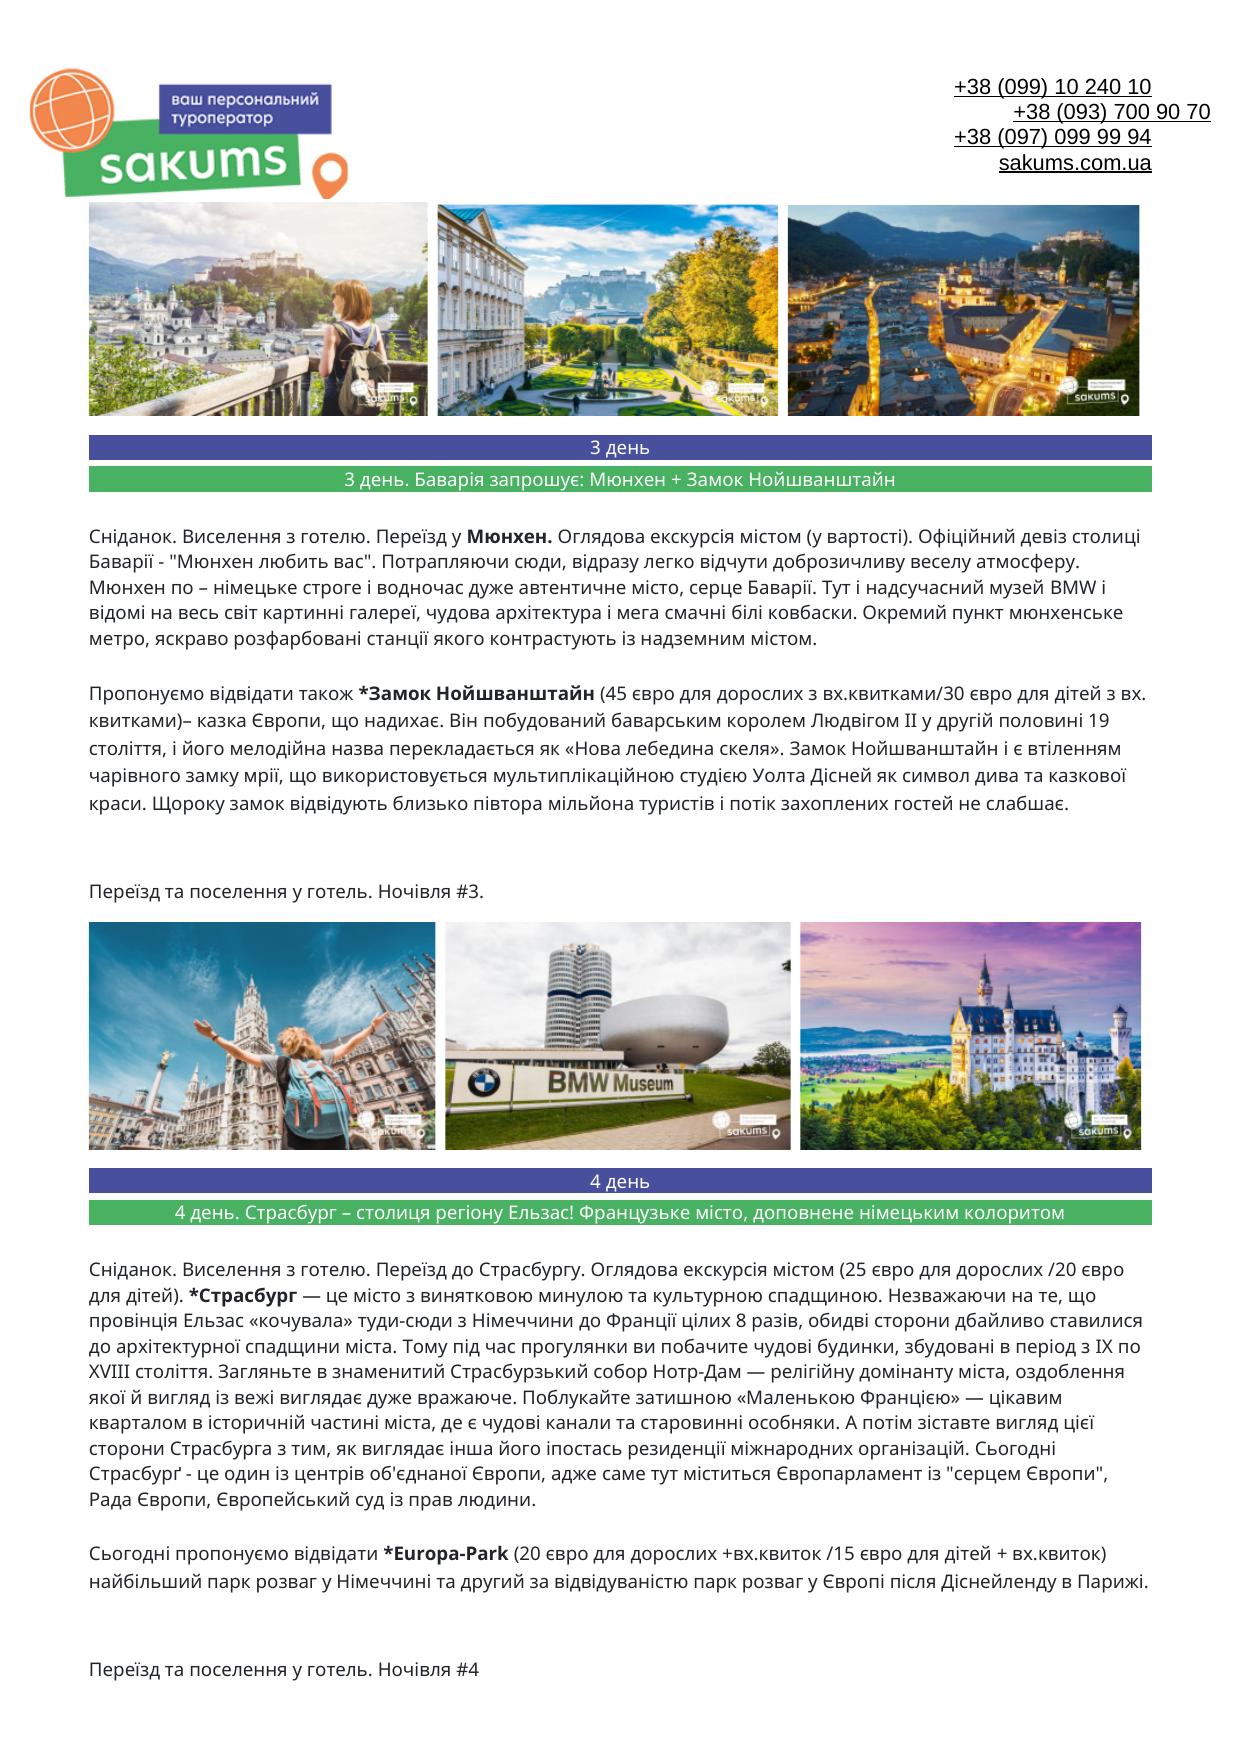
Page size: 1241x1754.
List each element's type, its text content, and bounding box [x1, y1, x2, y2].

picture [800, 922, 1142, 1150]
subtitle 4 день [89, 1168, 1152, 1193]
picture [445, 922, 791, 1150]
picture [88, 202, 428, 416]
subtitle 3 день. Баварія запрошує: Мюнхен + Замок Нойшванштайн [89, 466, 1152, 492]
picture [88, 922, 436, 1150]
text Переїзд та поселення у готель. Ночівля #4 [89, 1657, 1152, 1682]
subtitle 4 день. Страсбург – столиця регіону Ельзас! Французьке місто, доповнене німецьким колоритом [89, 1200, 1152, 1225]
text Пропонуємо відвідати також *Замок Нойшванштайн (45 євро для дорослих з вх.квитками/30 євро для дітей з вх. квитками)– казка Європи, що надихає. Він побудований баварським королем Людвігом II у другій половині 19 століття, і його мелодійна назва перекладається як «Нова лебедина скеля». Замок Нойшванштайн і є втіленням чарівного замку мрії, що використовується мультиплікаційною студією Уолта Дісней як символ дива та казкової краси. Щороку замок відвідують близько півтора мільйона туристів і потік захоплених гостей не слабшає. [89, 680, 1152, 815]
text Переїзд та поселення у готель. Ночівля #3. [89, 878, 1152, 904]
text Сніданок. Виселення з готелю. Переїзд до Страсбургу. Оглядова екскурсія містом (25 євро для дорослих /20 євро для дітей). *Страсбург — це місто з винятковою минулою та культурною спадщиною. Незважаючи на те, що провінція Ельзас «кочувала» туди-сюди з Німеччини до Франції цілих 8 разів, обидві сторони дбайливо ставилися до архітектурної спадщини міста. Тому під час прогулянки ви побачите чудові будинки, збудовані в період з IX по XVIII століття. Загляньте в знаменитий Страсбурзький собор Нотр-Дам — релігійну домінанту міста, оздоблення якої й вигляд із вежі виглядає дуже вражаюче. Поблукайте затишною «Маленькою Францією» — цікавим кварталом в історичній частині міста, де є чудові канали та старовинні особняки. А потім зіставте вигляд цієї сторони Страсбурга з тим, як виглядає інша його іпостась резиденції міжнародних організацій. Сьогодні Страсбурґ - це один із центрів об'єднаної Європи, адже саме тут міститься Європарламент із "серцем Європи", Рада Європи, Європейський суд із прав людини. [89, 1256, 1152, 1512]
text Сніданок. Виселення з готелю. Переїзд у Мюнхен. Оглядова екскурсія містом (у вартості). Офіційний девіз столиці Баварії - "Мюнхен любить вас". Потрапляючи сюди, відразу легко відчути доброзичливу веселу атмосферу. Мюнхен по – німецьке строге і водночас дуже автентичне місто, серце Баварії. Тут і надсучасний музей BMW і відомі на весь світ картинні галереї, чудова архітектура і мега смачні білі ковбаски. Окремий пункт мюнхенське метро, яскраво розфарбовані станції якого контрастують із надземним містом. [89, 523, 1152, 651]
text Сьогодні пропонуємо відвідати *Europa-Park (20 євро для дорослих +вх.квиток /15 євро для дітей + вх.квиток) найбільший парк розваг у Німеччині та другий за відвідуваністю парк розваг у Європі після Діснейленду в Парижі. [89, 1541, 1152, 1594]
picture [787, 205, 1140, 416]
picture [28, 67, 348, 198]
subtitle 3 день [89, 435, 1152, 460]
picture [437, 204, 779, 416]
